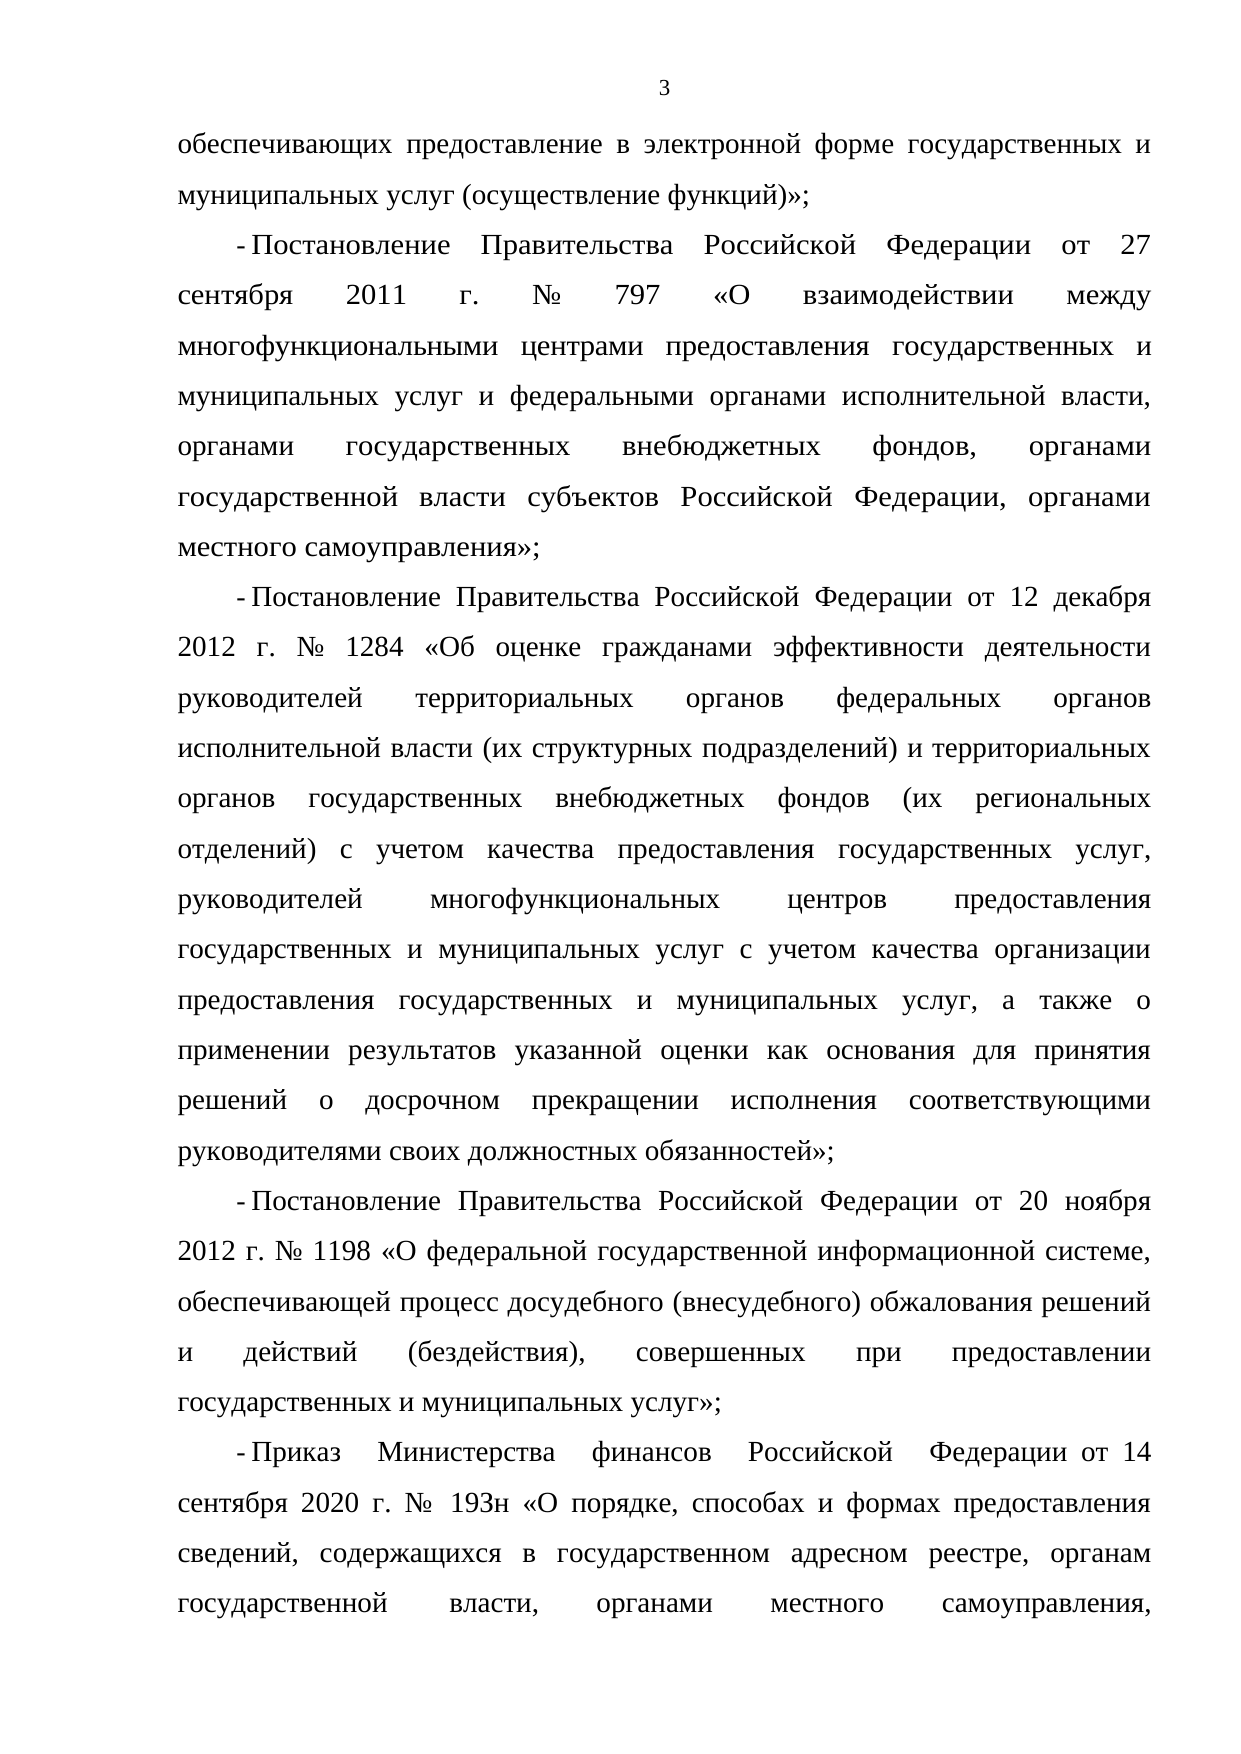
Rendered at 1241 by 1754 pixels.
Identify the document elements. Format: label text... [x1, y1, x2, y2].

list Постановление Правительства Российской Федерации от 27 сентября 2011 г. № 797 «О взаимодействии между многофункциональными центрами предоставления государственных и муниципальных услуг и федеральными органами исполнительной власти, органами государственных внебюджетных фондов, органами государственной власти субъектов Российской Федерации, органами местного самоуправления»; [177, 227, 1152, 562]
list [177, 1434, 1152, 1619]
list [177, 126, 1152, 210]
list Постановление Правительства Российской Федерации от 12 декабря 2012 г. № 1284 «Об оценке гражданами эффективности деятельности руководителей территориальных органов федеральных органов исполнительной власти (их структурных подразделений) и территориальных органов государственных внебюджетных фондов (их региональных отделений) с учетом качества предоставления государственных услуг, руководителей многофункциональных центров предоставления государственных и муниципальных услуг с учетом качества организации предоставления государственных и муниципальных услуг, а также о применении результатов указанной оценки как основания для принятия решений о досрочном прекращении исполнения соответствующими руководителями своих должностных обязанностей»; [177, 579, 1152, 1166]
list Постановление Правительства Российской Федерации от 20 ноября 2012 г. № 1198 «О федеральной государственной информационной системе, обеспечивающей процесс досудебного (внесудебного) обжалования решений и действий (бездействия), совершенных при предоставлении государственных и муниципальных услуг»; [177, 1183, 1152, 1418]
